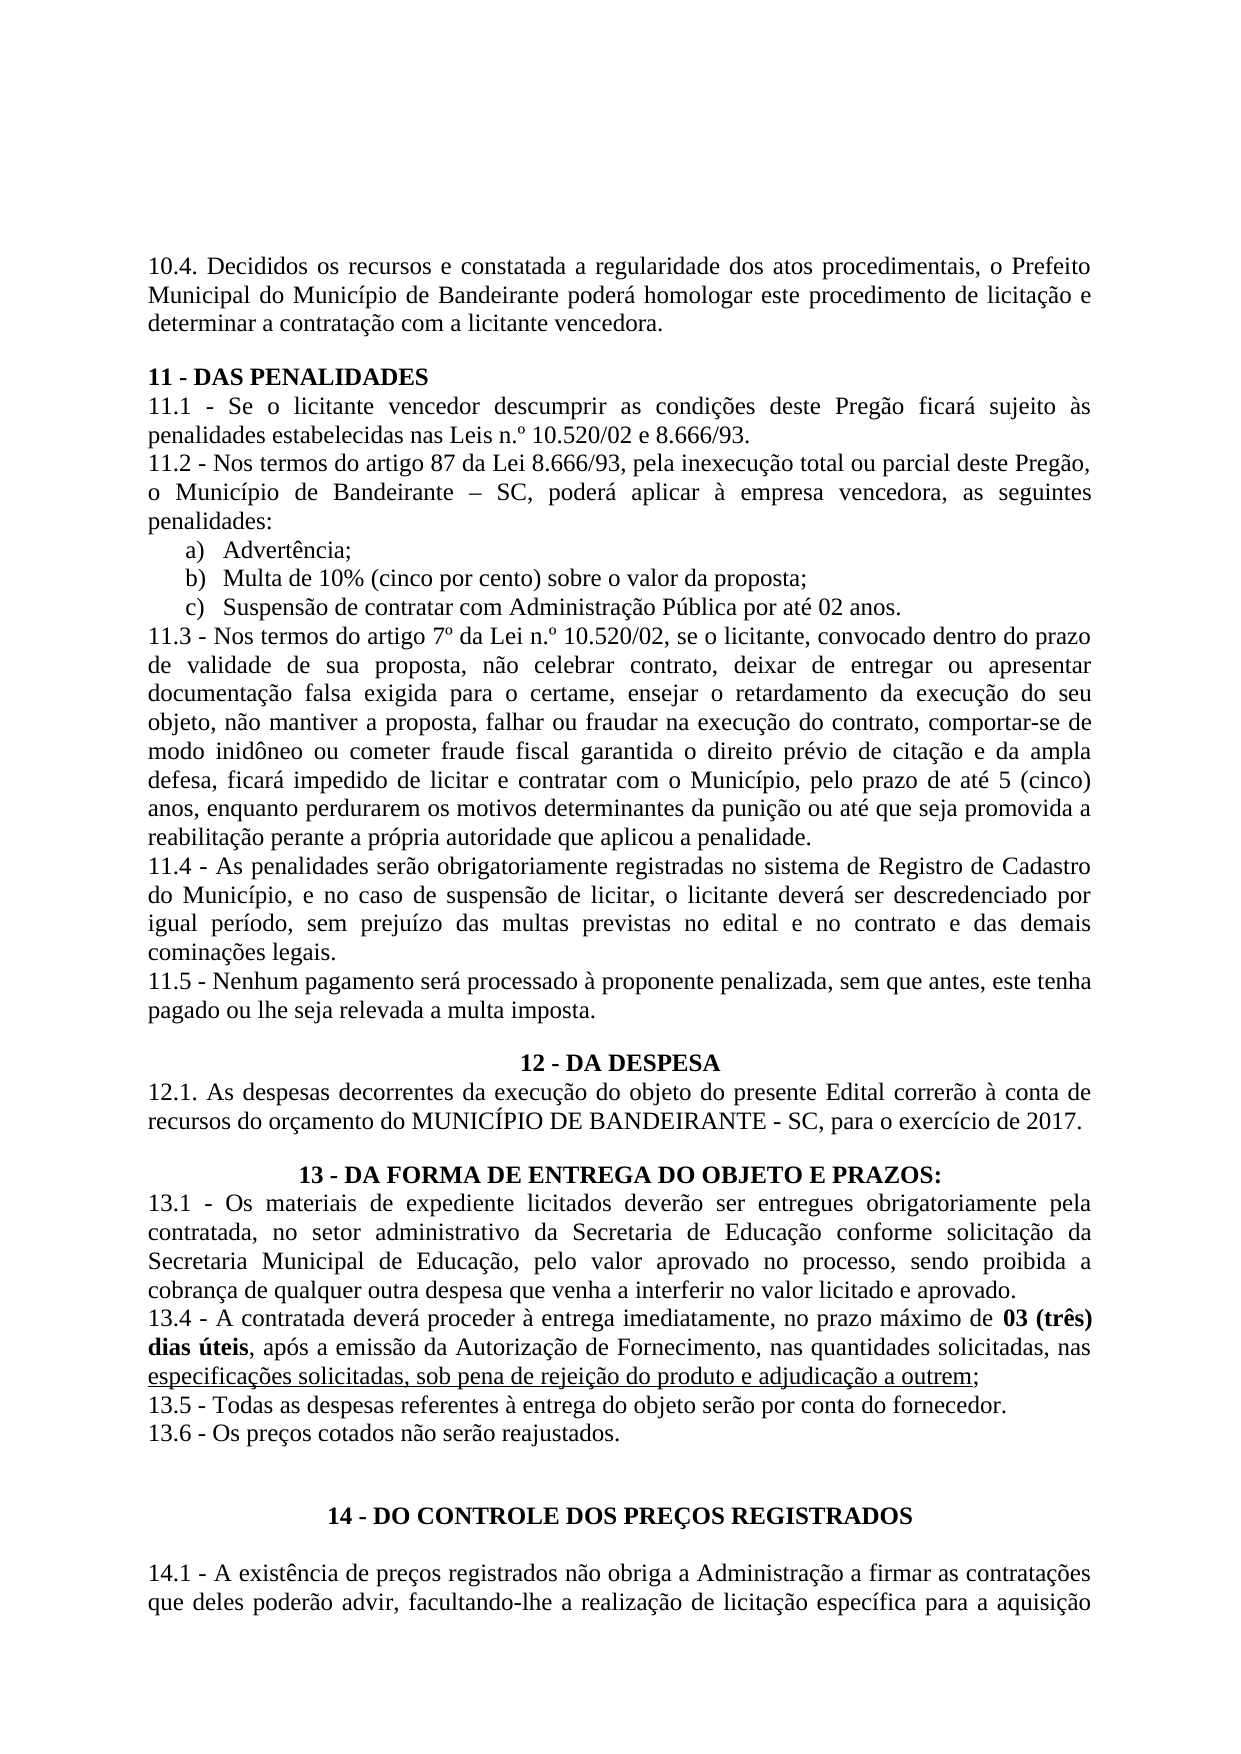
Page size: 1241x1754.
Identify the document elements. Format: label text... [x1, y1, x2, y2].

text 11.5 - Nenhum pagamento será processado à proponente penalizada, sem que antes, este tenha pagado ou lhe seja relevada a multa imposta. [148, 966, 1092, 1023]
text 11.3 - Nos termos do artigo 7º da Lei n.º 10.520/02, se o licitante, convocado dentro do prazo de validade de sua proposta, não celebrar contrato, deixar de entregar ou apresentar documentação falsa exigida para o certame, ensejar o retardamento da execução do seu objeto, não mantiver a proposta, falhar ou fraudar na execução do contrato, comportar-se de modo inidôneo ou cometer fraude fiscal garantida o direito prévio de citação e da ampla defesa, ficará impedido de licitar e contratar com o Município, pelo prazo de até 5 (cinco) anos, enquanto perdurarem os motivos determinantes da punição ou até que seja promovida a reabilitação perante a própria autoridade que aplicou a penalidade. [148, 621, 1092, 851]
text 13.6 - Os preços cotados não serão reajustados. [148, 1418, 1092, 1447]
text 13.1 - Os materiais de expediente licitados deverão ser entregues obrigatoriamente pela contratada, no setor administrativo da Secretaria de Educação conforme solicitação da Secretaria Municipal de Educação, pelo valor aprovado no processo, sendo proibida a cobrança de qualquer outra despesa que venha a interferir no valor licitado e aprovado. [148, 1188, 1092, 1303]
text 11 - DAS PENALIDADES [148, 362, 1092, 391]
text 12 - DA DESPESA [148, 1048, 1092, 1077]
text 12.1. As despesas decorrentes da execução do objeto do presente Edital correrão à conta de recursos do orçamento do MUNICÍPIO DE BANDEIRANTE - SC, para o exercício de 2017. [148, 1077, 1092, 1135]
list Advertência; [185, 535, 1092, 563]
text 10.4. Decididos os recursos e constatada a regularidade dos atos procedimentais, o Prefeito Municipal do Município de Bandeirante poderá homologar este procedimento de licitação e determinar a contratação com a licitante vencedora. [148, 251, 1092, 337]
list Suspensão de contratar com Administração Pública por até 02 anos. [185, 592, 1092, 621]
text 11.2 - Nos termos do artigo 87 da Lei 8.666/93, pela inexecução total ou parcial deste Pregão, o Município de Bandeirante – SC, poderá aplicar à empresa vencedora, as seguintes penalidades: [148, 448, 1092, 535]
list Multa de 10% (cinco por cento) sobre o valor da proposta; [185, 563, 1092, 592]
text 13.5 - Todas as despesas referentes à entrega do objeto serão por conta do fornecedor. [148, 1390, 1092, 1418]
subtitle 14 - DO CONTROLE DOS PREÇOS REGISTRADOS [148, 1501, 1092, 1530]
text 11.4 - As penalidades serão obrigatoriamente registradas no sistema de Registro de Cadastro do Município, e no caso de suspensão de licitar, o licitante deverá ser descredenciado por igual período, sem prejuízo das multas previstas no edital e no contrato e das demais cominações legais. [148, 851, 1092, 966]
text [148, 1558, 1092, 1616]
text 13 - DA FORMA DE ENTREGA DO OBJETO E PRAZOS: [148, 1160, 1092, 1188]
text 11.1 - Se o licitante vencedor descumprir as condições deste Pregão ficará sujeito às penalidades estabelecidas nas Leis n.º 10.520/02 e 8.666/93. [148, 391, 1092, 448]
text 13.4 - A contratada deverá proceder à entrega imediatamente, no prazo máximo de 03 (três) dias úteis, após a emissão da Autorização de Fornecimento, nas quantidades solicitadas, nas especificações solicitadas, sob pena de rejeição do produto e adjudicação a outrem; [148, 1303, 1092, 1390]
